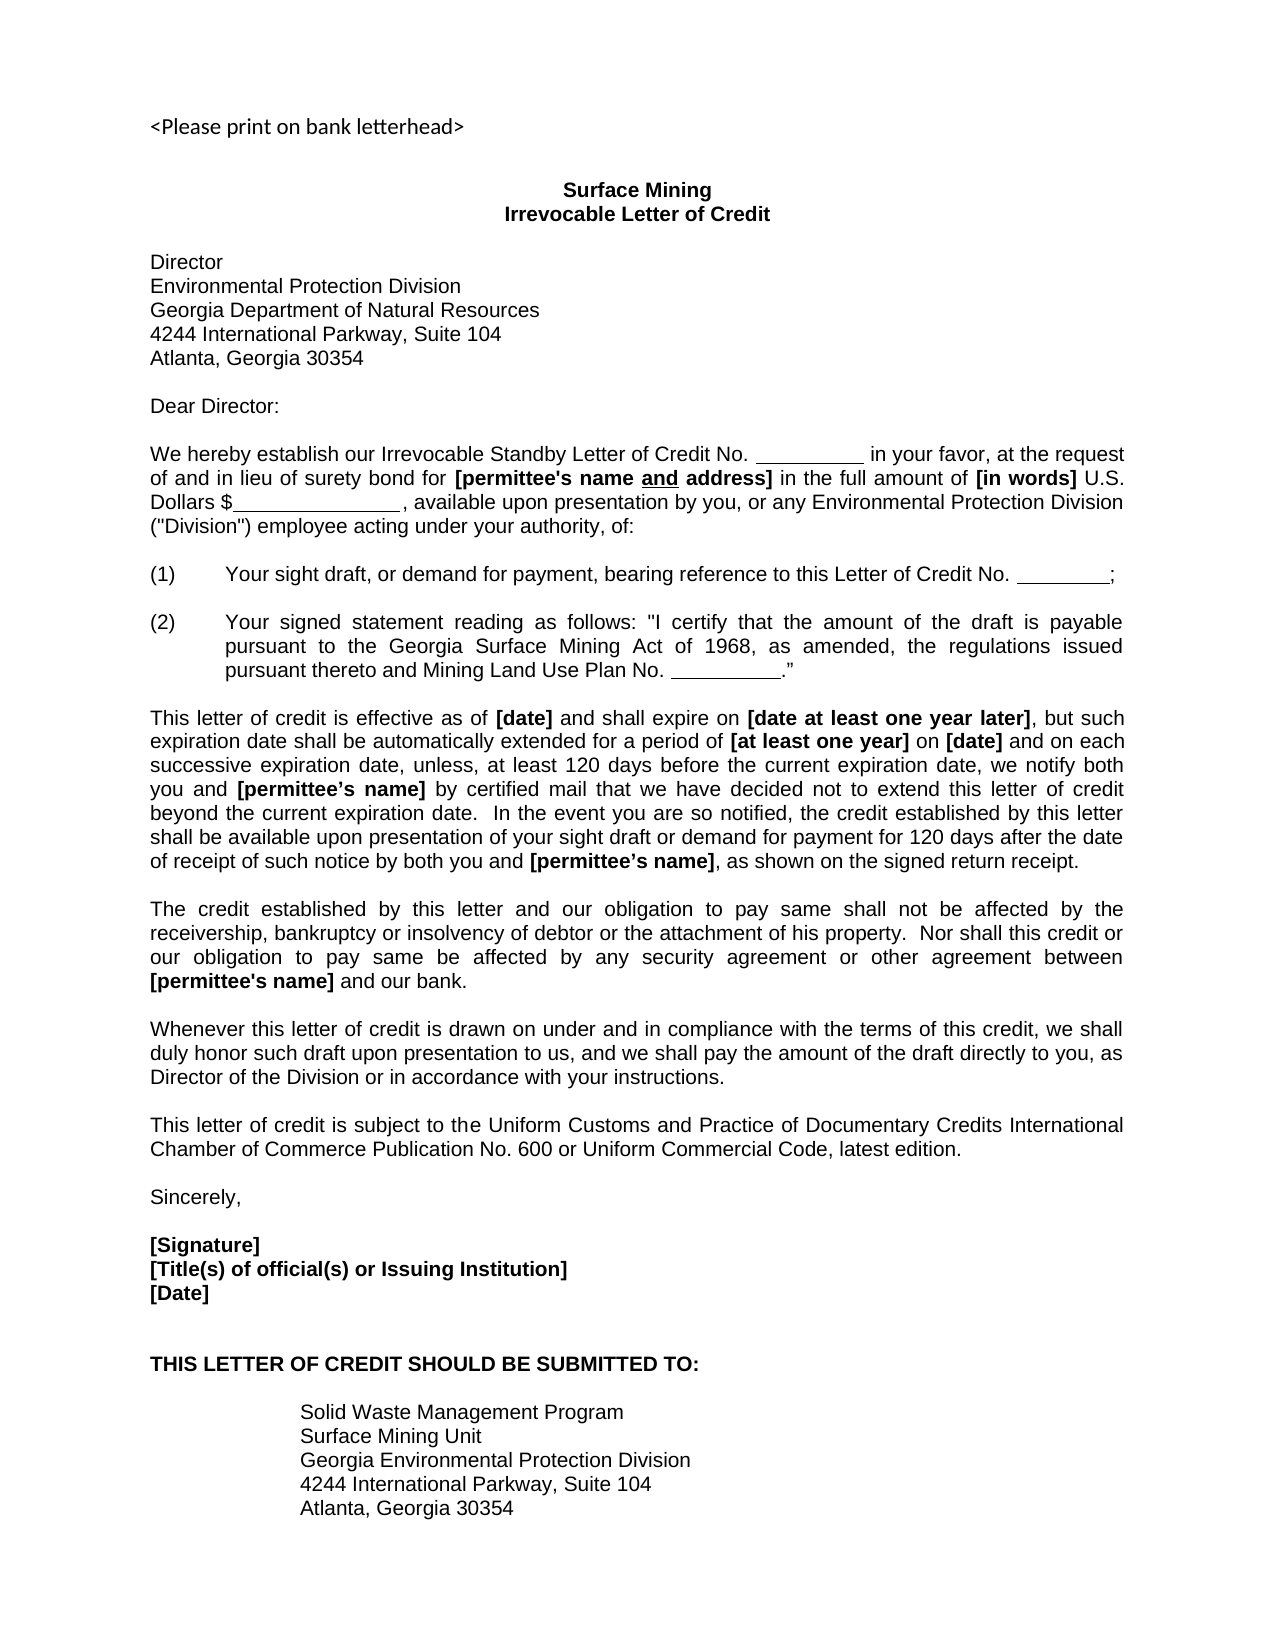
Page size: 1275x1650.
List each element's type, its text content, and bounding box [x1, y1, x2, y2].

text Dear Director: [150, 394, 1125, 418]
text (1) Your sight draft, or demand for payment, bearing reference to this Letter of Credit No. ; [150, 562, 1125, 586]
text Georgia Environmental Protection Division [150, 1448, 1125, 1472]
text THIS LETTER OF CREDIT SHOULD BE SUBMITTED TO: [150, 1352, 1125, 1376]
text Director [150, 250, 1125, 274]
text (2) Your signed statement reading as follows: "I certify that the amount of the draft is payable pursuant to the Georgia Surface Mining Act of 1968, as amended, the regulations issued pursuant thereto and Mining Land Use Plan No. .” [150, 609, 1125, 681]
text Irrevocable Letter of Credit [150, 202, 1125, 226]
text Solid Waste Management Program [150, 1400, 1125, 1424]
text Sincerely, [150, 1184, 1125, 1208]
text 4244 International Parkway, Suite 104 [150, 322, 1125, 346]
text [Signature] [150, 1232, 1125, 1256]
text Georgia Department of Natural Resources [150, 298, 1125, 322]
text Atlanta, Georgia 30354 [150, 346, 1125, 370]
text [Title(s) of official(s) or Issuing Institution] [150, 1256, 1125, 1280]
text This letter of credit is subject to the Uniform Customs and Practice of Documentary Credits International Chamber of Commerce Publication No. 600 or Uniform Commercial Code, latest edition. [150, 1113, 1125, 1161]
text [Date] [150, 1280, 1125, 1304]
text 4244 International Parkway, Suite 104 [150, 1472, 1125, 1496]
text Environmental Protection Division [150, 274, 1125, 298]
text We hereby establish our Irrevocable Standby Letter of Credit No. in your favor, at the request of and in lieu of surety bond for [permittee's name and address] in the full amount of [in words] U.S. Dollars $ , available upon presentation by you, or any Environmental Protection Division ("Division") employee acting under your authority, of: [150, 442, 1125, 538]
text This letter of credit is effective as of [date] and shall expire on [date at least one year later], but such expiration date shall be automatically extended for a period of [at least one year] on [date] and on each successive expiration date, unless, at least 120 days before the current expiration date, we notify both you and [permittee’s name] by certified mail that we have decided not to extend this letter of credit beyond the current expiration date. In the event you are so notified, the credit established by this letter shall be available upon presentation of your sight draft or demand for payment for 120 days after the date of receipt of such notice by both you and [permittee’s name], as shown on the signed return receipt. [150, 705, 1125, 873]
text The credit established by this letter and our obligation to pay same shall not be affected by the receivership, bankruptcy or insolvency of debtor or the attachment of his property. Nor shall this credit or our obligation to pay same be affected by any security agreement or other agreement between [permittee's name] and our bank. [150, 897, 1125, 993]
text Atlanta, Georgia 30354 [150, 1496, 1125, 1520]
text Whenever this letter of credit is drawn on under and in compliance with the terms of this credit, we shall duly honor such draft upon presentation to us, and we shall pay the amount of the draft directly to you, as Director of the Division or in accordance with your instructions. [150, 1017, 1125, 1089]
text Surface Mining Unit [150, 1424, 1125, 1448]
text Surface Mining [150, 178, 1125, 202]
